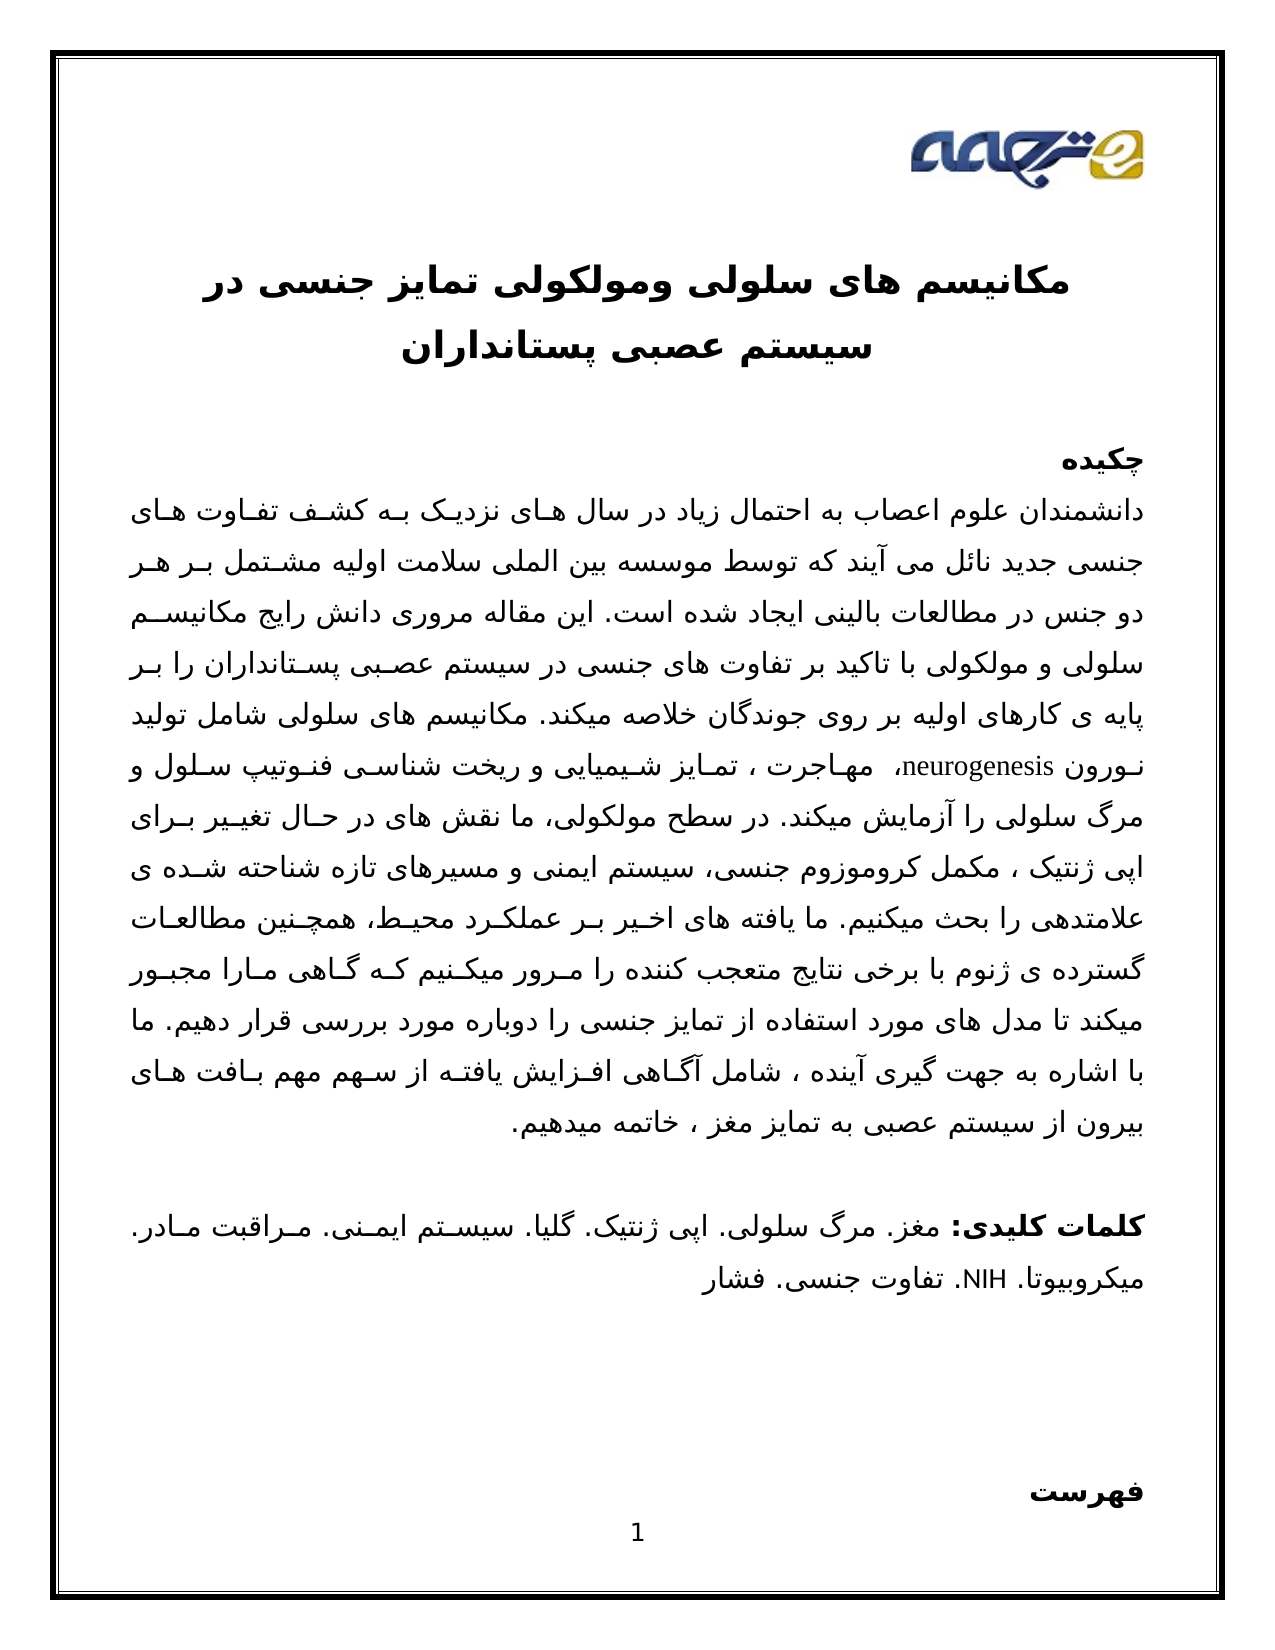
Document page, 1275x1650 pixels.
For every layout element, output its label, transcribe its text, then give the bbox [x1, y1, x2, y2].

text مکانیسم های سلولی ومولکولی تمایز جنسی در سیستم عصبی پستانداران [130, 258, 1145, 367]
text دانشمندان علوم اعصاب به احتمال زیاد در سال های نزدیک به کشف تفاوت های جنسی جدید نائل می آیند که توسط موسسه بین الملی سلامت اولیه مشتمل بر هر دو جنس در مطالعات بالینی ایجاد شده است. این مقاله مروری دانش رایج مکانیسم سلولی و مولکولی با تاکید بر تفاوت های جنسی در سیستم عصبی پستانداران را بر پایه ی کارهای اولیه بر روی جوندگان خلاصه میکند. مکانیسم های سلولی شامل تولید نورون neurogenesis، مهاجرت ، تمایز شیمیایی و ریخت شناسی فنوتیپ سلول و مرگ سلولی را آزمایش میکند. در سطح مولکولی، ما نقش های در حال تغییر برای اپی ژنتیک ، مکمل کروموزوم جنسی، سیستم ایمنی و مسیرهای تازه شناحته شده ی علامتدهی را بحث میکنیم. ما یافته های اخیر بر عملکرد محیط، همچنین مطالعات گسترده ی ژنوم با برخی نتایج متعجب کننده را مرور میکنیم که گاهی مارا مجبور میکند تا مدل های مورد استفاده از تمایز جنسی را دوباره مورد بررسی قرار دهیم. ما با اشاره به جهت گیری آینده ، شامل آگاهی افزایش یافته از سهم مهم بافت های بیرون از سیستم عصبی به تمایز مغز ، خاتمه میدهیم. [130, 493, 1145, 1139]
text چکیده [130, 442, 1145, 476]
text کلمات کلیدی: مغز. مرگ سلولی. اپی ژنتیک. گلیا. سیستم ایمنی. مراقبت مادر. میکروبیوتا. NIH. تفاوت جنسی. فشار [130, 1209, 1145, 1296]
picture [910, 130, 1146, 191]
text فهرست [130, 1474, 1145, 1508]
